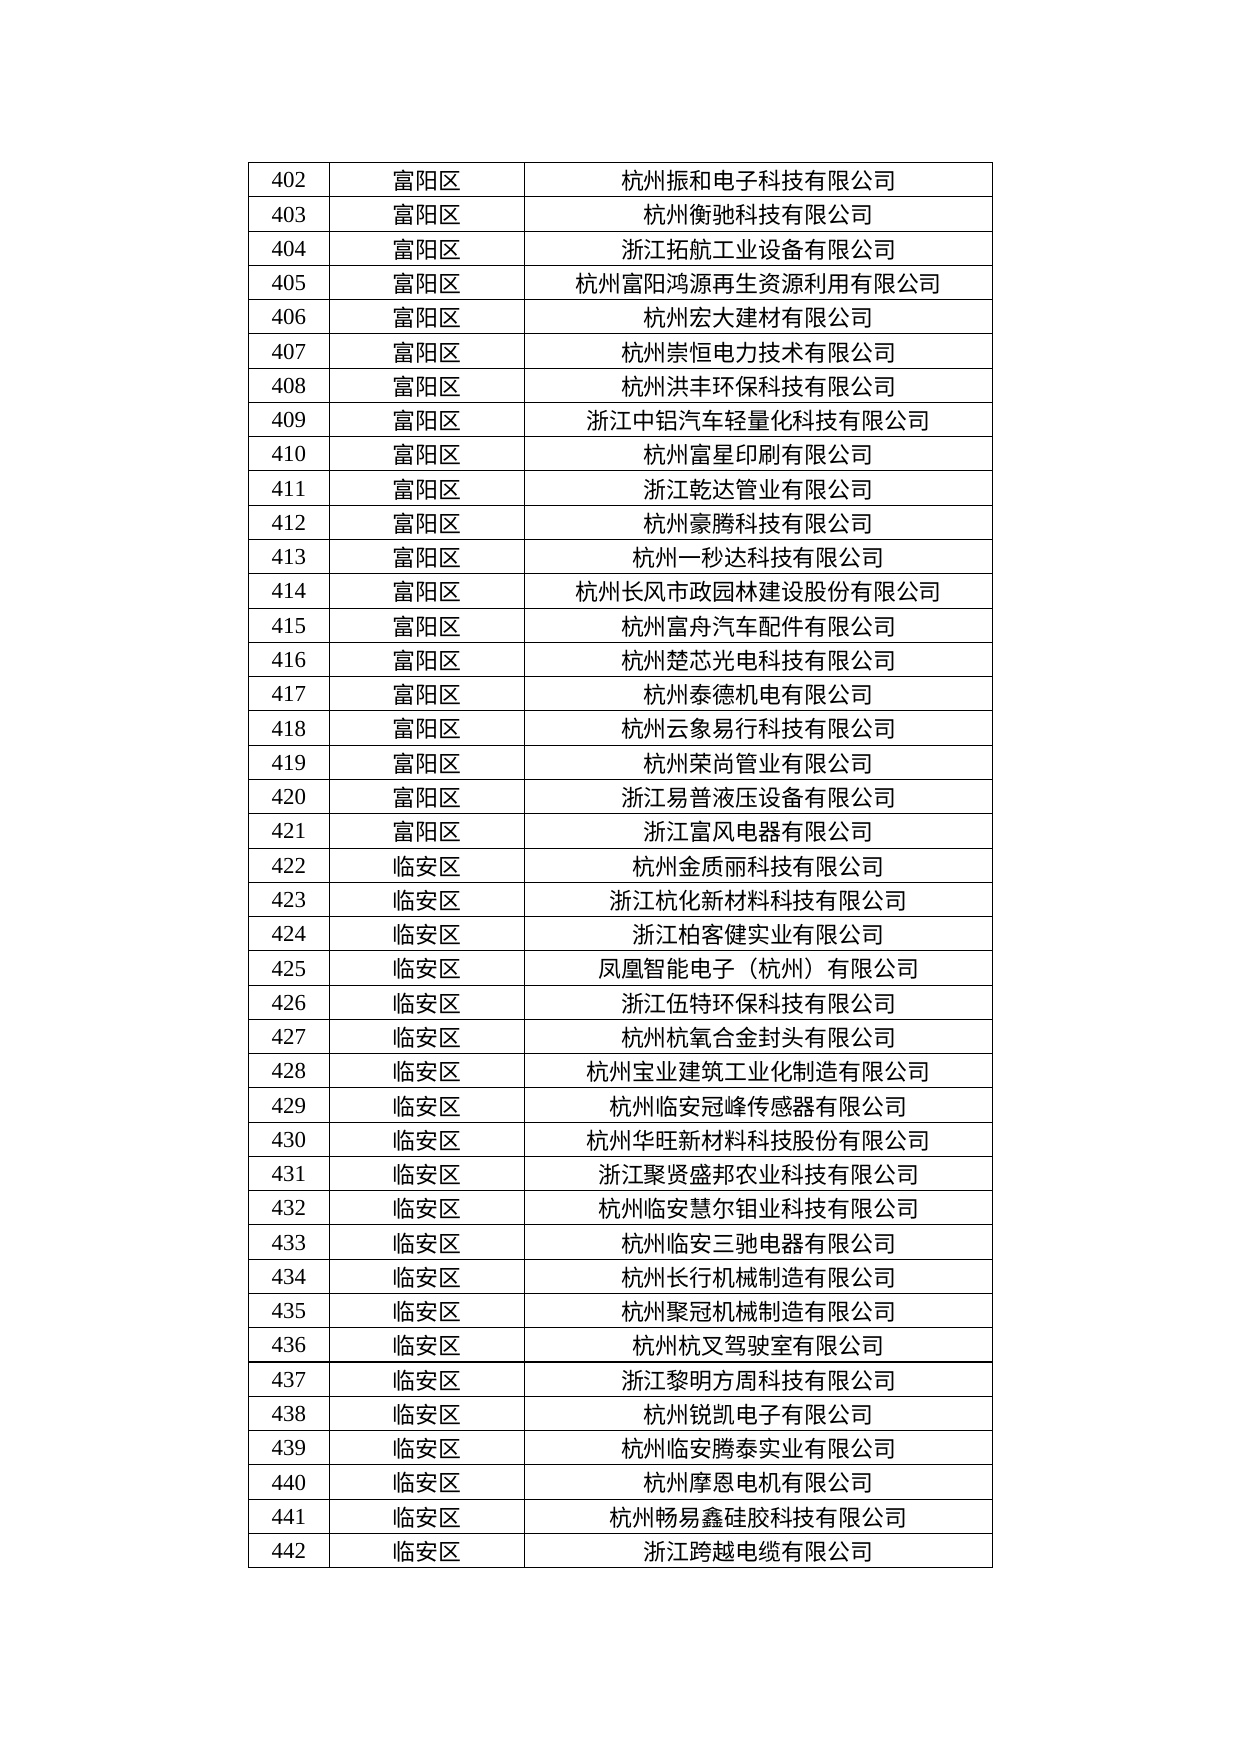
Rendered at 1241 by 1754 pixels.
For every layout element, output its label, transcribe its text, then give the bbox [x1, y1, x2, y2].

table_cell 杭州崇恒电力技术有限公司 [525, 334, 992, 368]
table_cell 浙江富风电器有限公司 [525, 814, 992, 847]
table_cell 杭州华旺新材料科技股份有限公司 [525, 1123, 992, 1156]
table_cell 临安区 [330, 917, 524, 950]
table_cell 426 [249, 986, 329, 1019]
table_cell 440 [249, 1465, 329, 1498]
table_cell 富阳区 [330, 197, 524, 231]
table_cell 临安区 [330, 883, 524, 916]
table_cell 442 [249, 1534, 329, 1567]
table_cell 422 [249, 849, 329, 882]
table_cell 富阳区 [330, 540, 524, 573]
table_cell 临安区 [330, 1020, 524, 1053]
table_cell 富阳区 [330, 780, 524, 813]
table_cell 富阳区 [330, 334, 524, 368]
table_cell 414 [249, 574, 329, 607]
table_cell 411 [249, 471, 329, 505]
table_cell 杭州宝业建筑工业化制造有限公司 [525, 1054, 992, 1087]
table_cell 404 [249, 232, 329, 265]
table_cell 408 [249, 369, 329, 402]
table_cell 412 [249, 506, 329, 539]
table_cell 425 [249, 951, 329, 984]
table_cell 423 [249, 883, 329, 916]
table_cell 浙江聚贤盛邦农业科技有限公司 [525, 1157, 992, 1190]
table_cell 临安区 [330, 1328, 524, 1361]
table_cell 杭州杭氧合金封头有限公司 [525, 1020, 992, 1053]
table_cell 浙江杭化新材料科技有限公司 [525, 883, 992, 916]
table_cell 富阳区 [330, 506, 524, 539]
table_cell 429 [249, 1088, 329, 1122]
table_cell 富阳区 [330, 574, 524, 607]
table_cell 浙江柏客健实业有限公司 [525, 917, 992, 950]
table_cell 富阳区 [330, 746, 524, 779]
table_cell 浙江中铝汽车轻量化科技有限公司 [525, 403, 992, 436]
table_cell 杭州富星印刷有限公司 [525, 437, 992, 470]
table_cell 富阳区 [330, 609, 524, 642]
table_cell 杭州聚冠机械制造有限公司 [525, 1294, 992, 1327]
table_cell 杭州锐凯电子有限公司 [525, 1397, 992, 1430]
table_cell 428 [249, 1054, 329, 1087]
table_cell 439 [249, 1431, 329, 1464]
table_cell 420 [249, 780, 329, 813]
table_cell 临安区 [330, 1260, 524, 1293]
table_cell 杭州长行机械制造有限公司 [525, 1260, 992, 1293]
table_cell 富阳区 [330, 403, 524, 436]
table_cell 438 [249, 1397, 329, 1430]
table_cell 临安区 [330, 1431, 524, 1464]
table_cell 406 [249, 300, 329, 333]
table_cell 浙江乾达管业有限公司 [525, 471, 992, 505]
table_cell 407 [249, 334, 329, 368]
table_cell 403 [249, 197, 329, 231]
table_cell 浙江跨越电缆有限公司 [525, 1534, 992, 1567]
table_cell 424 [249, 917, 329, 950]
table_cell 417 [249, 677, 329, 710]
table_cell 杭州富阳鸿源再生资源利用有限公司 [525, 266, 992, 299]
table_cell 杭州泰德机电有限公司 [525, 677, 992, 710]
table_cell 杭州宏大建材有限公司 [525, 300, 992, 333]
table_cell 临安区 [330, 1157, 524, 1190]
table_cell 441 [249, 1500, 329, 1533]
table_cell 浙江拓航工业设备有限公司 [525, 232, 992, 265]
table_cell 临安区 [330, 1191, 524, 1224]
table_cell 临安区 [330, 1500, 524, 1533]
table_cell 临安区 [330, 1465, 524, 1498]
table_cell 富阳区 [330, 232, 524, 265]
table_cell 临安区 [330, 1225, 524, 1259]
table_cell 浙江伍特环保科技有限公司 [525, 986, 992, 1019]
table_cell 418 [249, 711, 329, 744]
table_cell 杭州豪腾科技有限公司 [525, 506, 992, 539]
table_cell 405 [249, 266, 329, 299]
table_cell 杭州一秒达科技有限公司 [525, 540, 992, 573]
table_cell 浙江黎明方周科技有限公司 [525, 1363, 992, 1396]
table_cell 410 [249, 437, 329, 470]
table_cell 临安区 [330, 951, 524, 984]
table_cell 临安区 [330, 1088, 524, 1122]
table_cell 433 [249, 1225, 329, 1259]
table_cell 浙江易普液压设备有限公司 [525, 780, 992, 813]
table_cell 临安区 [330, 1534, 524, 1567]
table_cell 杭州振和电子科技有限公司 [525, 163, 992, 196]
table_cell 杭州临安三驰电器有限公司 [525, 1225, 992, 1259]
table_cell 富阳区 [330, 677, 524, 710]
table_cell 临安区 [330, 1363, 524, 1396]
table_cell 富阳区 [330, 369, 524, 402]
table_cell 临安区 [330, 849, 524, 882]
table_cell 436 [249, 1328, 329, 1361]
table_cell 419 [249, 746, 329, 779]
table_cell 437 [249, 1363, 329, 1396]
table_cell 431 [249, 1157, 329, 1190]
table_cell 杭州摩恩电机有限公司 [525, 1465, 992, 1498]
table_cell 富阳区 [330, 643, 524, 676]
table_cell 杭州畅易鑫硅胶科技有限公司 [525, 1500, 992, 1533]
table_cell 413 [249, 540, 329, 573]
table_cell 临安区 [330, 986, 524, 1019]
table_cell 杭州临安冠峰传感器有限公司 [525, 1088, 992, 1122]
table_cell 杭州富舟汽车配件有限公司 [525, 609, 992, 642]
table_cell 杭州洪丰环保科技有限公司 [525, 369, 992, 402]
table_cell 富阳区 [330, 814, 524, 847]
table_cell 凤凰智能电子（杭州）有限公司 [525, 951, 992, 984]
table_cell 421 [249, 814, 329, 847]
table_cell 427 [249, 1020, 329, 1053]
table_cell 临安区 [330, 1397, 524, 1430]
table_cell 杭州金质丽科技有限公司 [525, 849, 992, 882]
table_cell 富阳区 [330, 711, 524, 744]
table_cell 杭州杭叉驾驶室有限公司 [525, 1328, 992, 1361]
table_cell 409 [249, 403, 329, 436]
table_cell 富阳区 [330, 163, 524, 196]
table_cell 富阳区 [330, 300, 524, 333]
table_cell 430 [249, 1123, 329, 1156]
table_cell 杭州临安慧尔钼业科技有限公司 [525, 1191, 992, 1224]
table_cell 435 [249, 1294, 329, 1327]
table_cell 434 [249, 1260, 329, 1293]
table_cell 杭州云象易行科技有限公司 [525, 711, 992, 744]
table_cell 临安区 [330, 1123, 524, 1156]
table_cell 杭州衡驰科技有限公司 [525, 197, 992, 231]
table_cell 富阳区 [330, 437, 524, 470]
table_cell 临安区 [330, 1294, 524, 1327]
table_cell 富阳区 [330, 471, 524, 505]
table_cell 杭州楚芯光电科技有限公司 [525, 643, 992, 676]
table_cell 富阳区 [330, 266, 524, 299]
table_cell 402 [249, 163, 329, 196]
table_cell 杭州长风市政园林建设股份有限公司 [525, 574, 992, 607]
table_cell 416 [249, 643, 329, 676]
table_cell 415 [249, 609, 329, 642]
table_cell 杭州荣尚管业有限公司 [525, 746, 992, 779]
table_cell 临安区 [330, 1054, 524, 1087]
table_cell 杭州临安腾泰实业有限公司 [525, 1431, 992, 1464]
table_cell 432 [249, 1191, 329, 1224]
